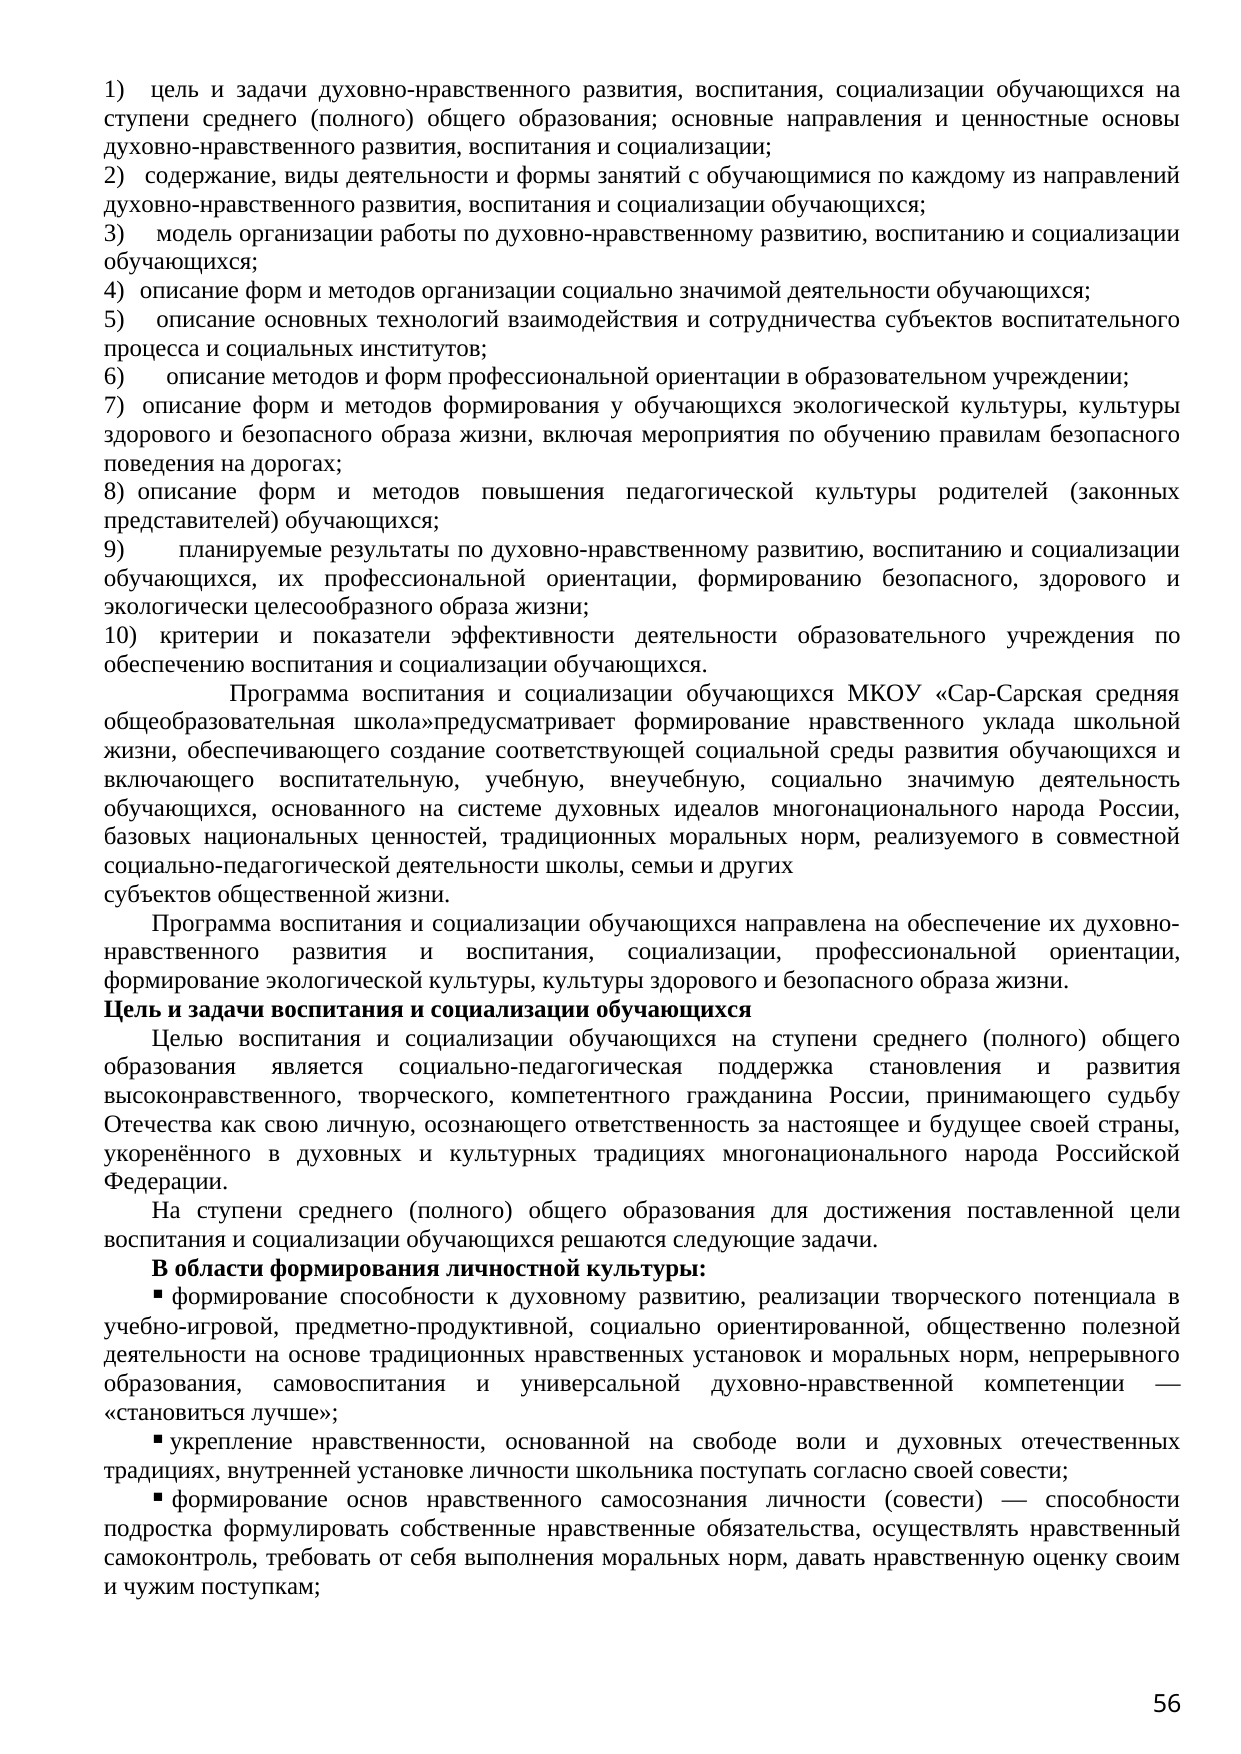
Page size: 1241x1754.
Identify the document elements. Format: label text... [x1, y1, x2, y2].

list формирование основ нравственного самосознания личности (совести) — способности подростка формулировать собственные нравственные обязательства, осуществлять нравственный самоконтроль, требовать от себя выполнения моральных норм, давать нравственную оценку своим и чужим поступкам; [103, 1484, 1181, 1600]
text Программа воспитания и социализации обучающихся МКОУ «Сар-Сарская средняя общеобразовательная школа»предусматривает формирование нравственного уклада школьной жизни, обеспечивающего создание соответствующей социальной среды развития обучающихся и включающего воспитательную, учебную, внеучебную, социально значимую деятельность обучающихся, основанного на системе духовных идеалов многонационального народа России, базовых национальных ценностей, традиционных моральных норм, реализуемого в совместной социально-педагогической деятельности школы, семьи и других [103, 678, 1181, 879]
list укрепление нравственности, основанной на свободе воли и духовных отечественных традициях, внутренней установке личности школьника поступать согласно своей совести; [103, 1426, 1181, 1484]
list формирование способности к духовному развитию, реализации творческого потенциала в учебно-игровой, предметно-продуктивной, социально ориентированной, общественно полезной деятельности на основе традиционных нравственных установок и моральных норм, непрерывного образования, самовоспитания и универсальной духовно-нравственной компетенции — «становиться лучше»; [103, 1281, 1181, 1426]
text субъектов общественной жизни. [103, 879, 1181, 908]
list цель и задачи духовно-нравственного развития, воспитания, социализации обучающихся на ступени среднего (полного) общего образования; основные направления и ценностные основы духовно-нравственного развития, воспитания и социализации; [103, 74, 1181, 160]
list критерии и показатели эффективности деятельности образовательного учреждения по обеспечению воспитания и социализации обучающихся. [103, 620, 1181, 678]
text На ступени среднего (полного) общего образования для достижения поставленной цели воспитания и социализации обучающихся решаются следующие задачи. [103, 1195, 1181, 1253]
list модель организации работы по духовно-нравственному развитию, воспитанию и социализации обучающихся; [103, 218, 1181, 275]
list описание форм и методов повышения педагогической культуры родителей (законных представителей) обучающихся; [103, 476, 1181, 534]
list содержание, виды деятельности и формы занятий с обучающимися по каждому из направлений духовно-нравственного развития, воспитания и социализации обучающихся; [103, 160, 1181, 218]
list описание форм и методов формирования у обучающихся экологической культуры, культуры здорового и безопасного образа жизни, включая мероприятия по обучению правилам безопасного поведения на дорогах; [103, 390, 1181, 476]
list описание методов и форм профессиональной ориентации в образовательном учреждении; [103, 361, 1181, 390]
list описание форм и методов организации социально значимой деятельности обучающихся; [103, 275, 1181, 304]
text В области формирования личностной культуры: [103, 1253, 1181, 1281]
list планируемые результаты по духовно-нравственному развитию, воспитанию и социализации обучающихся, их профессиональной ориентации, формированию безопасного, здорового и экологически целесообразного образа жизни; [103, 534, 1181, 620]
text Программа воспитания и социализации обучающихся направлена на обеспечение их духовно-нравственного развития и воспитания, социализации, профессиональной ориентации, формирование экологической культуры, культуры здорового и безопасного образа жизни. [103, 908, 1181, 994]
list описание основных технологий взаимодействия и сотрудничества субъектов воспитательного процесса и социальных институтов; [103, 304, 1181, 361]
text Цель и задачи воспитания и социализации обучающихся [103, 994, 1181, 1023]
text Целью воспитания и социализации обучающихся на ступени среднего (полного) общего образования является социально-педагогическая поддержка становления и развития высоконравственного, творческого, компетентного гражданина России, принимающего судьбу Отечества как свою личную, осознающего ответственность за настоящее и будущее своей страны, укоренённого в духовных и культурных традициях многонационального народа Российской Федерации. [103, 1023, 1181, 1195]
